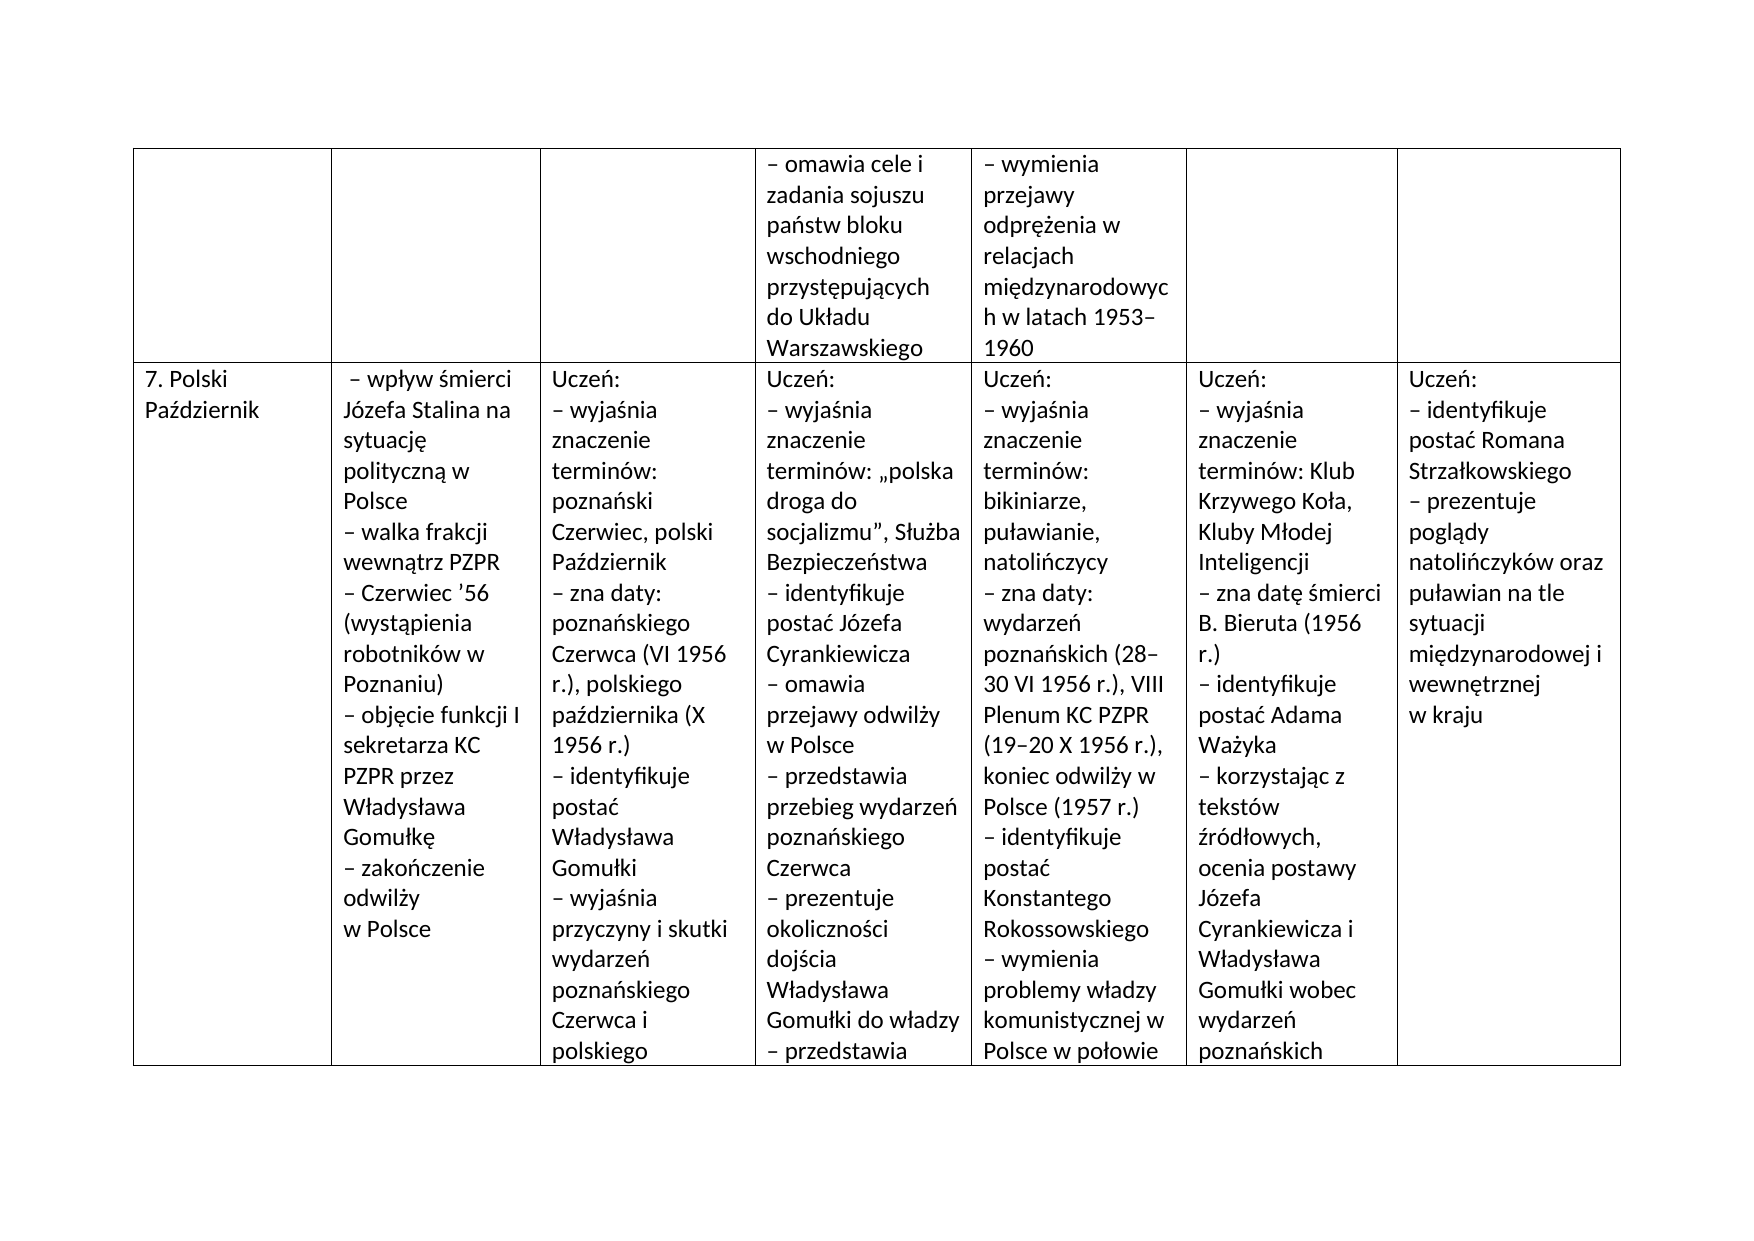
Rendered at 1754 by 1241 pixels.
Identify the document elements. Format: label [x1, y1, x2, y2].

table_cell [332, 149, 540, 362]
table_cell [1398, 149, 1620, 362]
table_cell [1187, 149, 1397, 362]
table_cell [332, 363, 540, 1065]
table_cell [541, 363, 755, 1065]
table_cell [972, 149, 1186, 362]
table_cell [756, 149, 971, 362]
table_cell [972, 363, 1186, 1065]
table_cell [134, 363, 331, 1065]
table_cell [756, 363, 971, 1065]
table_cell [541, 149, 755, 362]
table_cell [1187, 363, 1397, 1065]
table_cell [1398, 363, 1620, 1065]
table_cell [134, 149, 331, 362]
